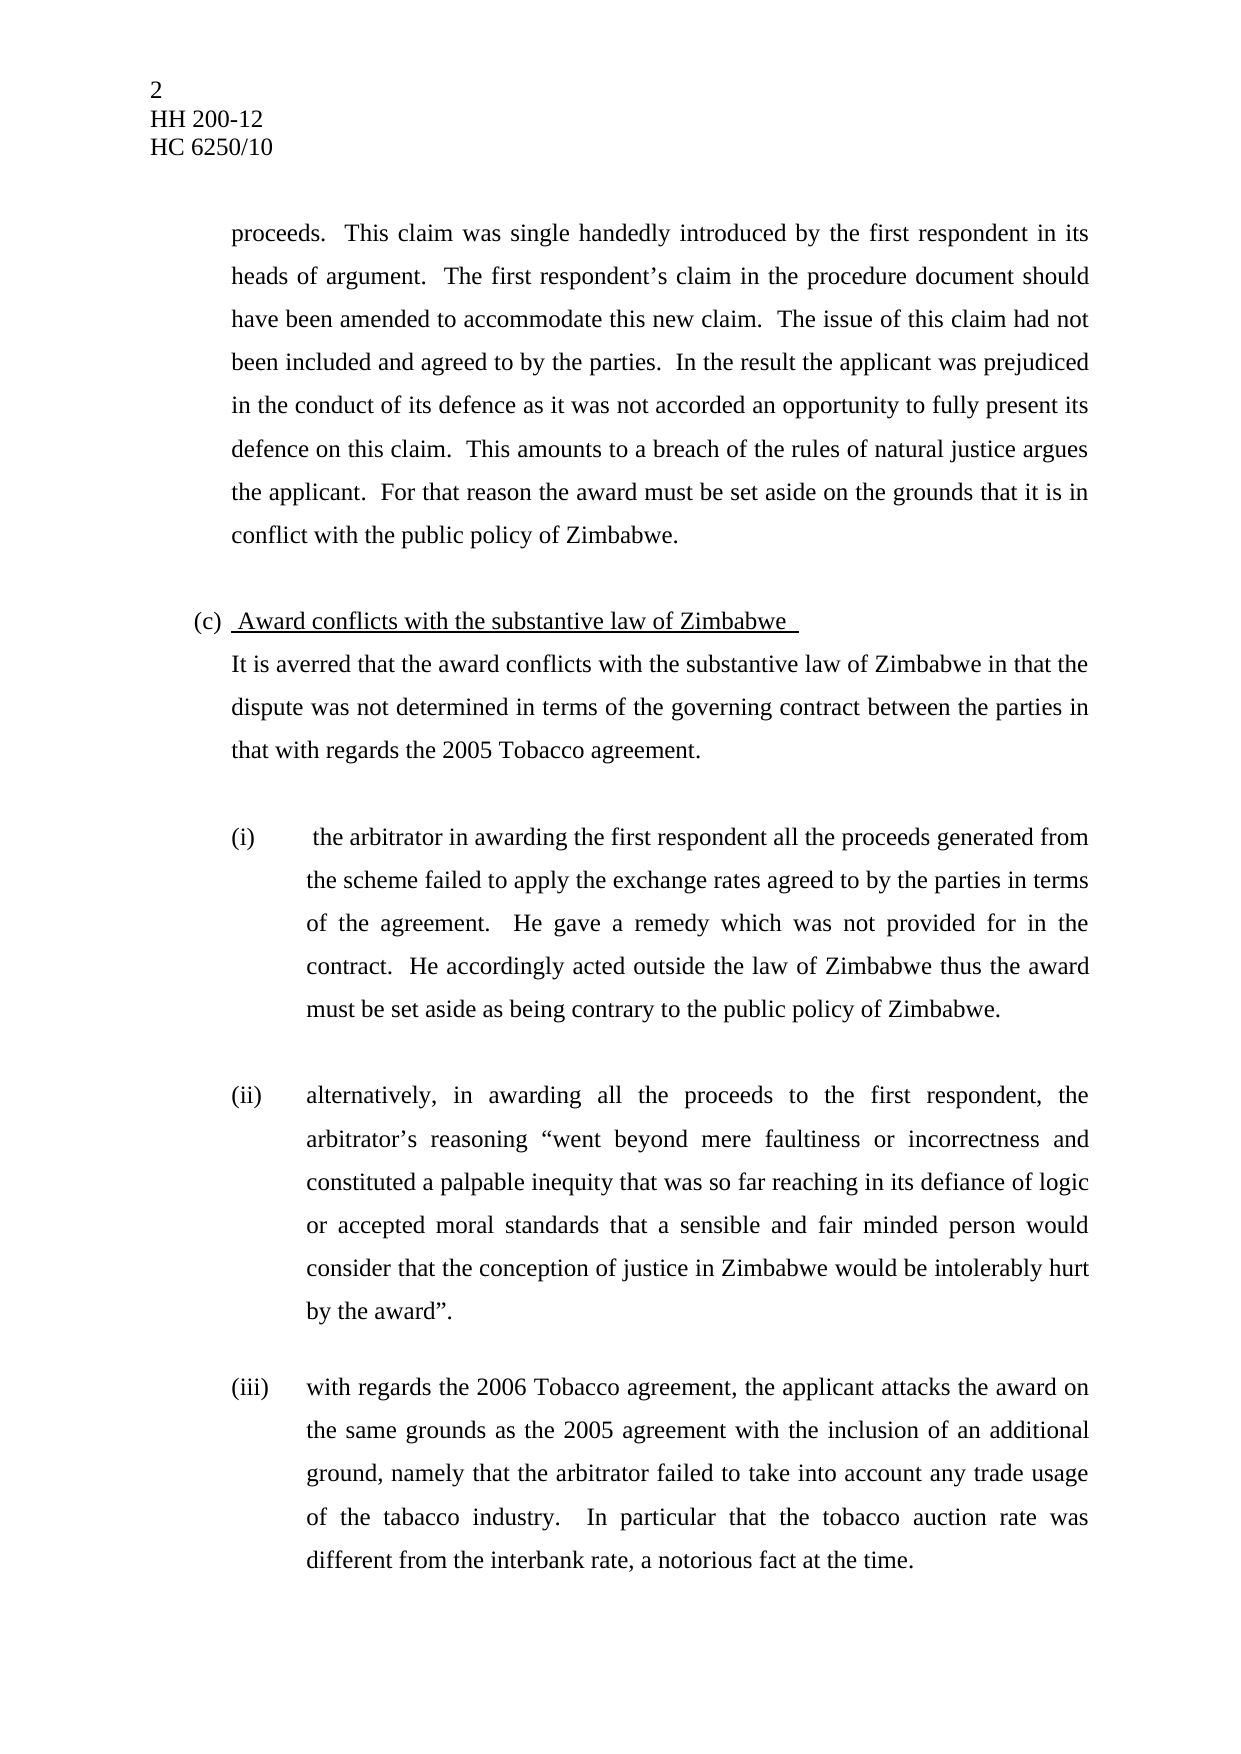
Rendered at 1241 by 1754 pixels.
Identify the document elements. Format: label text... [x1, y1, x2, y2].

list the arbitrator in awarding the first respondent all the proceeds generated from the scheme failed to apply the exchange rates agreed to by the parties in terms of the agreement. He gave a remedy which was not provided for in the contract. He accordingly acted outside the law of Zimbabwe thus the award must be set aside as being contrary to the public policy of Zimbabwe. [231, 822, 1090, 1023]
list It is averred that the award conflicts with the substantive law of Zimbabwe in that the dispute was not determined in terms of the governing contract between the parties in that with regards the 2005 Tobacco agreement. [231, 649, 1090, 764]
list Award conflicts with the substantive law of Zimbabwe [194, 606, 1090, 635]
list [231, 218, 1090, 549]
list with regards the 2006 Tobacco agreement, the applicant attacks the award on the same grounds as the 2005 agreement with the inclusion of an additional ground, namely that the arbitrator failed to take into account any trade usage of the tabacco industry. In particular that the tobacco auction rate was different from the interbank rate, a notorious fact at the time. [231, 1372, 1090, 1573]
list alternatively, in awarding all the proceeds to the first respondent, the arbitrator’s reasoning “went beyond mere faultiness or incorrectness and constituted a palpable inequity that was so far reaching in its defiance of logic or accepted moral standards that a sensible and fair minded person would consider that the conception of justice in Zimbabwe would be intolerably hurt by the award”. [231, 1081, 1090, 1325]
